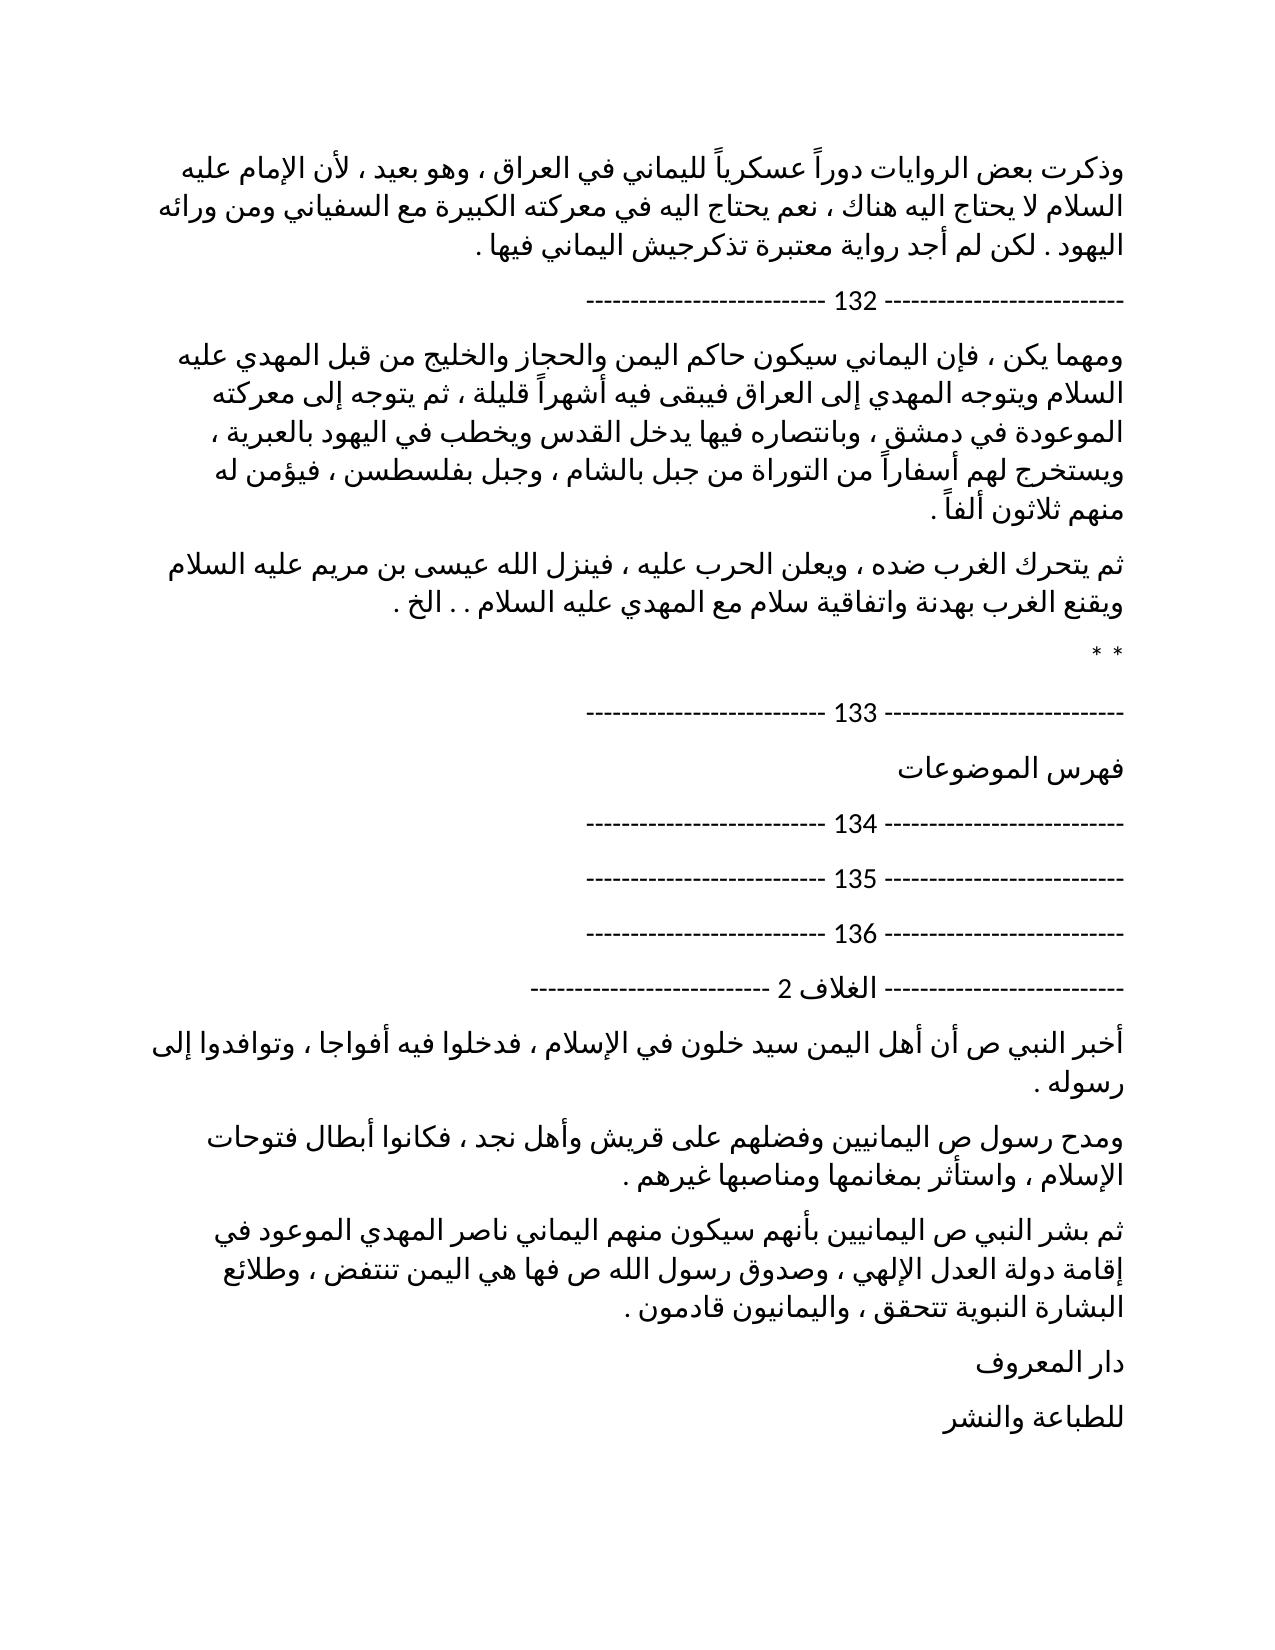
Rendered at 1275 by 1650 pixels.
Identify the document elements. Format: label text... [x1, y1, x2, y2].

text وذكرت بعض الروايات دوراً عسكرياً لليماني في العراق ، وهو بعيد ، لأن الإمام عليه السلام لا يحتاج اليه هناك ، نعم يحتاج اليه في معركته الكبيرة مع السفياني ومن ورائه اليهود . لكن لم أجد رواية معتبرة تذكرجيش اليماني فيها . [150, 150, 1125, 262]
text --------------------------- 134 --------------------------- [150, 805, 1125, 840]
text ثم بشر النبي ص اليمانيين بأنهم سيكون منهم اليماني ناصر المهدي الموعود في إقامة دولة العدل الإلهي ، وصدوق رسول الله ص فها هي اليمن تنتفض ، وطلائع البشارة النبوية تتحقق ، واليمانيون قادمون . [150, 1212, 1125, 1325]
text ومدح رسول ص اليمانيين وفضلهم على قريش وأهل نجد ، فكانوا أبطال فتوحات الإسلام ، واستأثر بمغانمها ومناصبها غيرهم . [150, 1119, 1125, 1193]
text * * [150, 639, 1125, 675]
text أخبر النبي ص أن أهل اليمن سيد خلون في الإسلام ، فدخلوا فيه أفواجا ، وتوافدوا إلى رسوله . [150, 1025, 1125, 1099]
text للطباعة والنشر [150, 1399, 1125, 1435]
text --------------------------- 136 --------------------------- [150, 915, 1125, 951]
text --------------------------- 133 --------------------------- [150, 694, 1125, 730]
text ومهما يكن ، فإن اليماني سيكون حاكم اليمن والحجاز والخليج من قبل المهدي عليه السلام ويتوجه المهدي إلى العراق فيبقى فيه أشهراً قليلة ، ثم يتوجه إلى معركته الموعودة في دمشق ، وبانتصاره فيها يدخل القدس ويخطب في اليهود بالعبرية ، ويستخرج لهم أسفاراً من التوراة من جبل بالشام ، وجبل بفلسطسن ، فيؤمن له منهم ثلاثون ألفاً . [150, 337, 1125, 526]
text دار المعروف [150, 1344, 1125, 1380]
text --------------------------- 132 --------------------------- [150, 282, 1125, 318]
text --------------------------- 135 --------------------------- [150, 860, 1125, 896]
text فهرس الموضوعات [150, 750, 1125, 785]
text --------------------------- الغلاف 2 --------------------------- [150, 970, 1125, 1006]
text ثم يتحرك الغرب ضده ، ويعلن الحرب عليه ، فينزل الله عيسى بن مريم عليه السلام ويقنع الغرب بهدنة واتفاقية سلام مع المهدي عليه السلام . . الخ . [150, 546, 1125, 620]
